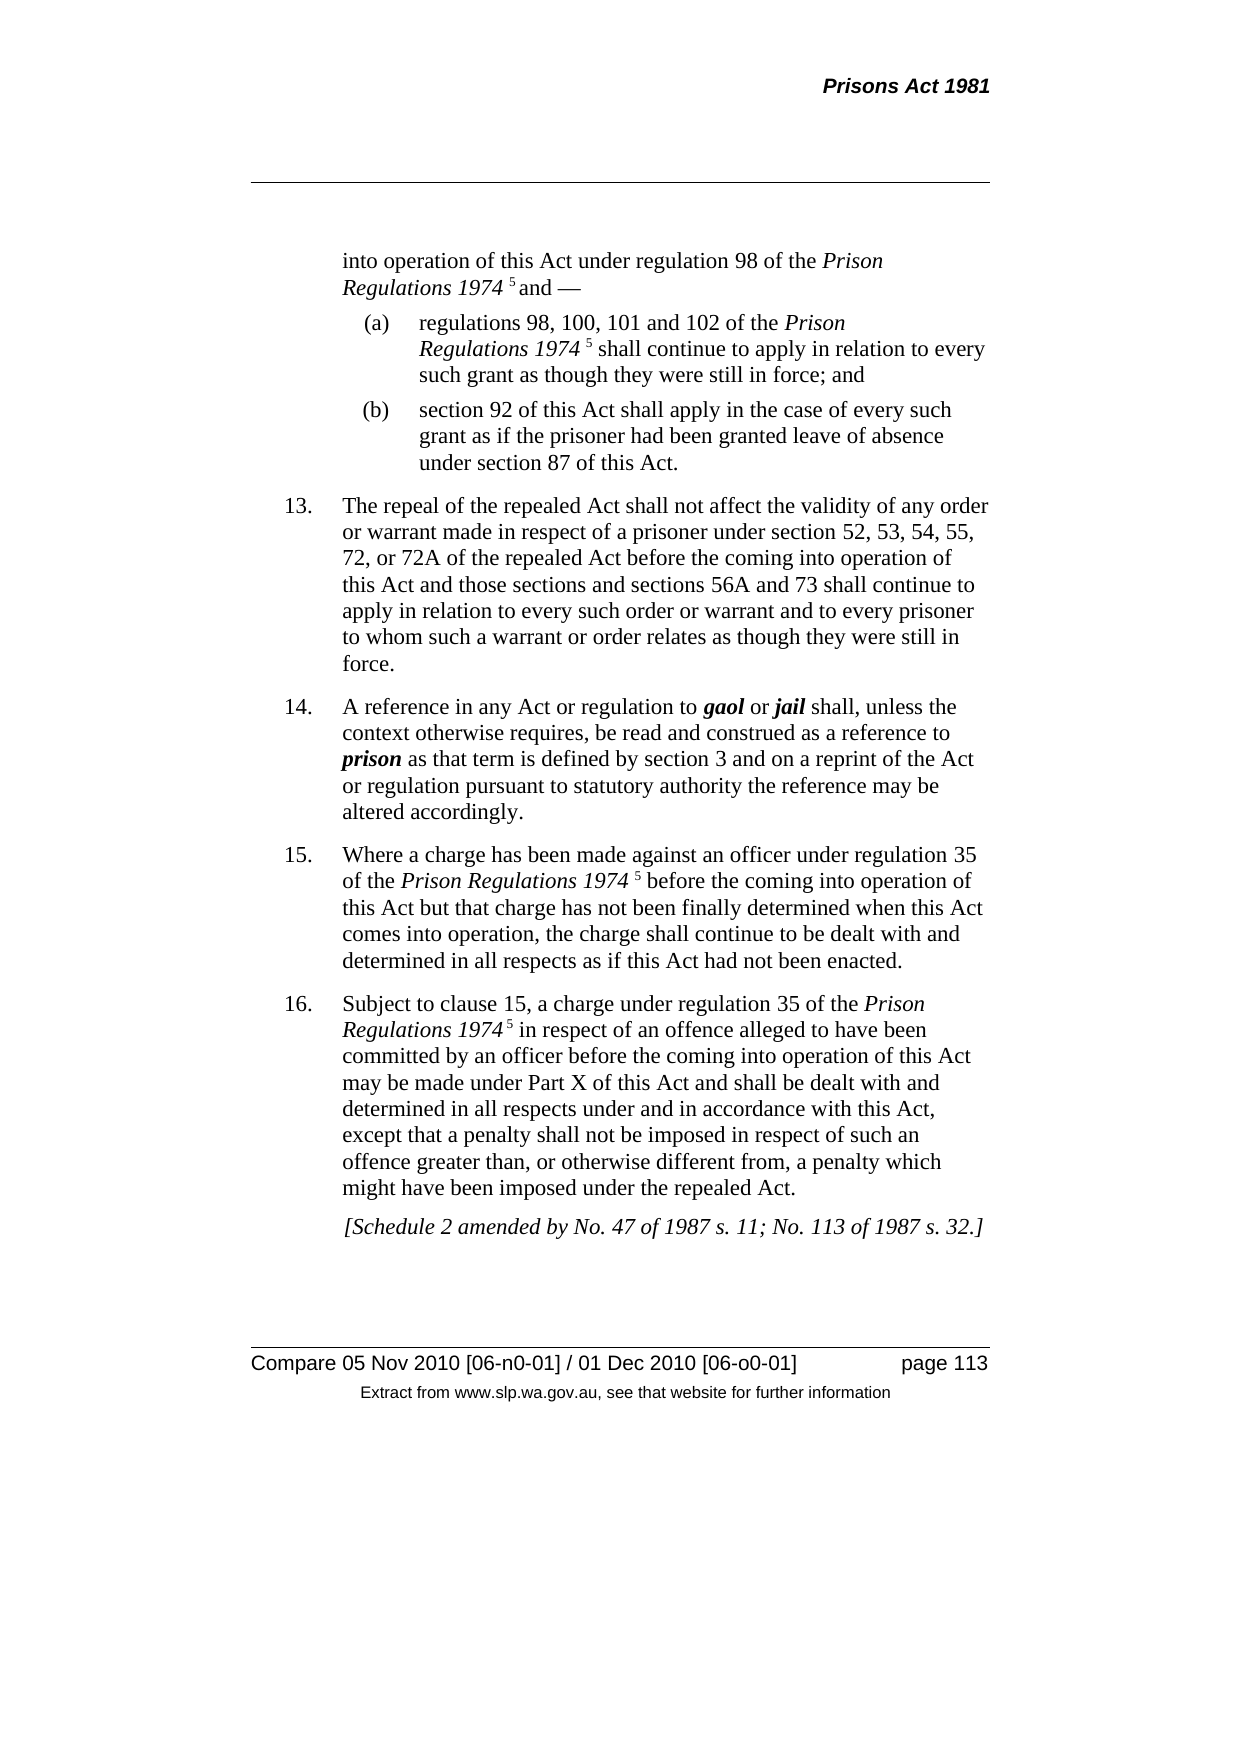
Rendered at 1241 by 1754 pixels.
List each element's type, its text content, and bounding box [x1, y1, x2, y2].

text 13. The repeal of the repealed Act shall not affect the validity of any order or warrant made in respect of a prisoner under section 52, 53, 54, 55, 72, or 72A of the repealed Act before the coming into operation of this Act and those sections and sections 56A and 73 shall continue to apply in relation to every such order or warrant and to every prisoner to whom such a warrant or order relates as though they were still in force. [251, 492, 990, 676]
text [Schedule 2 amended by No. 47 of 1987 s. 11; No. 113 of 1987 s. 32.] [251, 1213, 990, 1239]
text 16. Subject to clause 15, a charge under regulation 35 of the Prison Regulations 1974 5 in respect of an offence alleged to have been committed by an officer before the coming into operation of this Act may be made under Part X of this Act and shall be dealt with and determined in all respects under and in accordance with this Act, except that a penalty shall not be imposed in respect of such an offence greater than, or otherwise different from, a penalty which might have been imposed under the repealed Act. [251, 990, 990, 1201]
text (b) section 92 of this Act shall apply in the case of every such grant as if the prisoner had been granted leave of absence under section 87 of this Act. [251, 396, 990, 475]
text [251, 247, 990, 300]
text 15. Where a charge has been made against an officer under regulation 35 of the Prison Regulations 1974 5 before the coming into operation of this Act but that charge has not been finally determined when this Act comes into operation, the charge shall continue to be dealt with and determined in all respects as if this Act had not been enacted. [251, 841, 990, 973]
text 14. A reference in any Act or regulation to gaol or jail shall, unless the context otherwise requires, be read and construed as a reference to prison as that term is defined by section 3 and on a reprint of the Act or regulation pursuant to statutory authority the reference may be altered accordingly. [251, 693, 990, 824]
text (a) regulations 98, 100, 101 and 102 of the Prison Regulations 1974 5 shall continue to apply in relation to every such grant as though they were still in force; and [251, 308, 990, 388]
